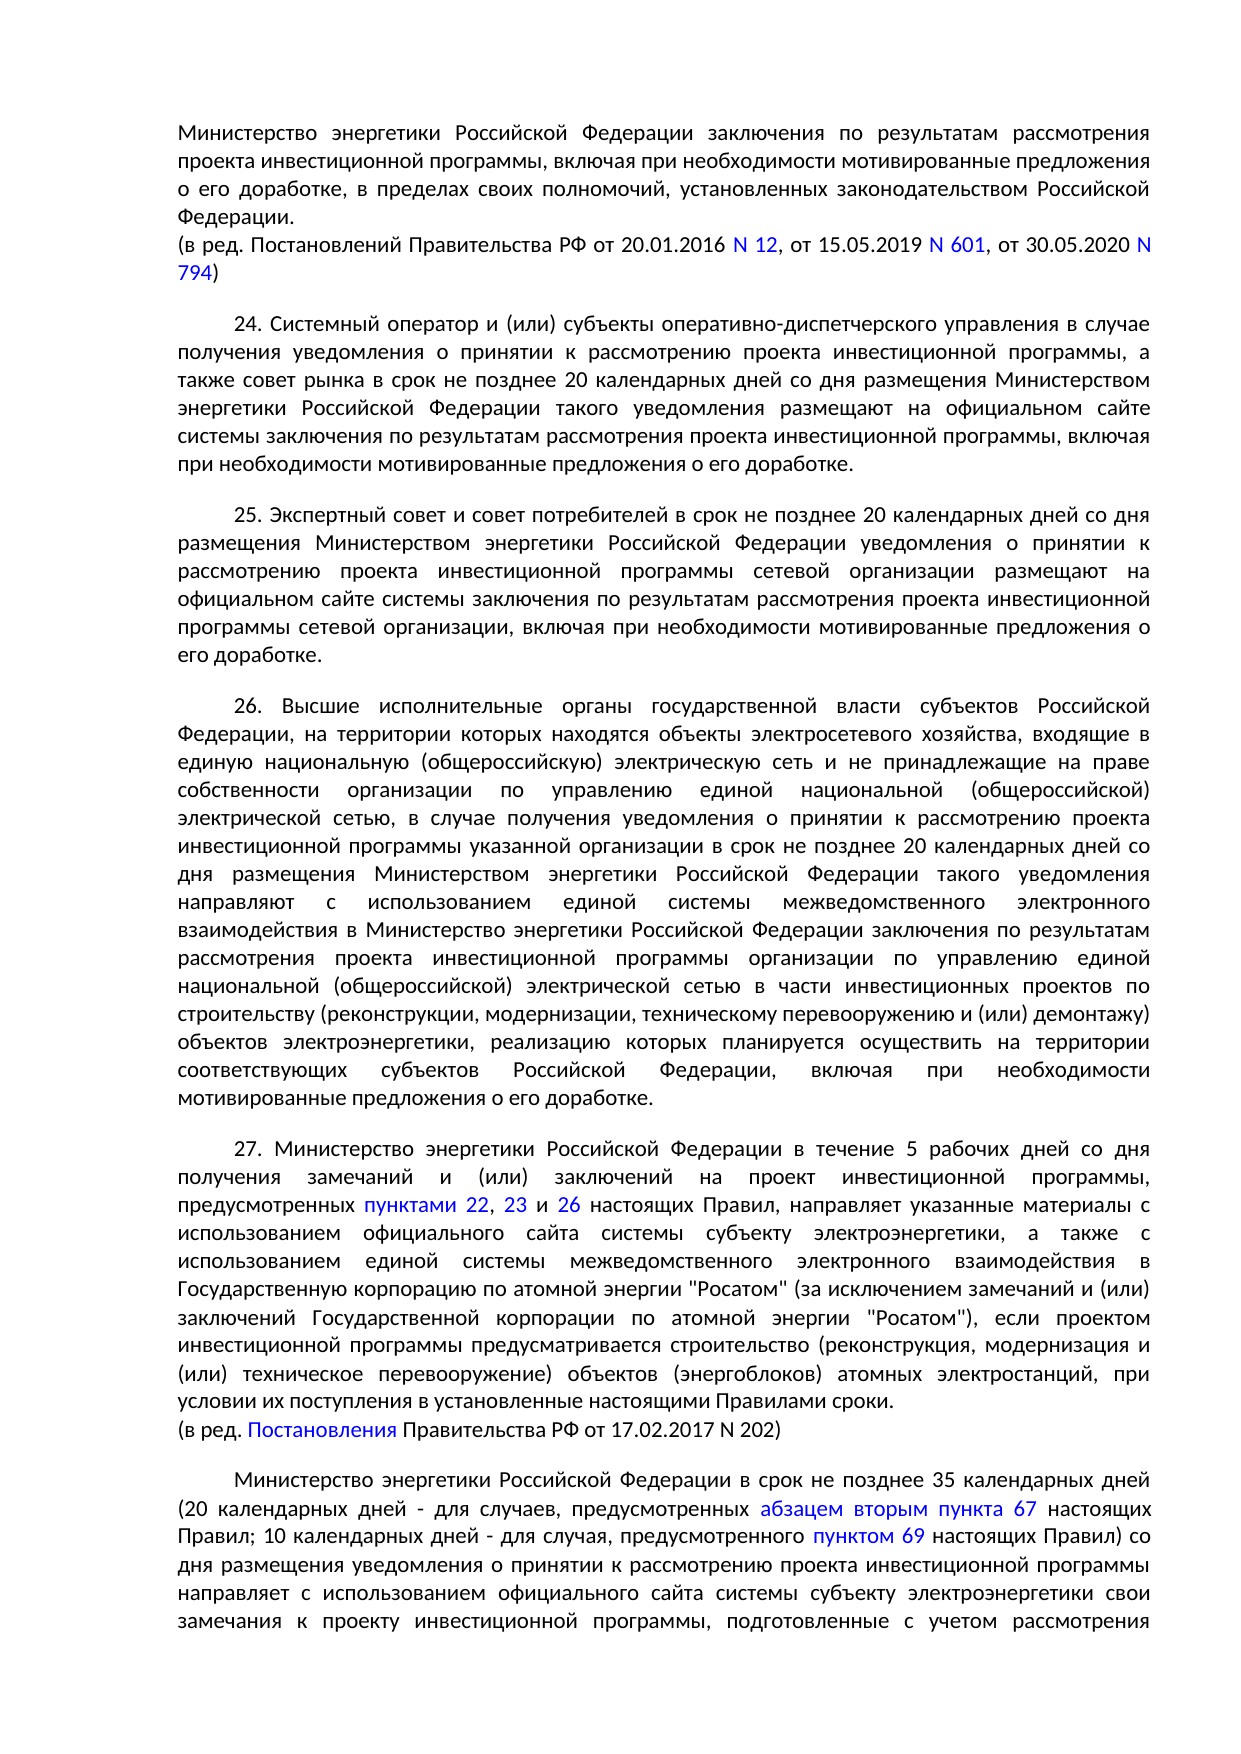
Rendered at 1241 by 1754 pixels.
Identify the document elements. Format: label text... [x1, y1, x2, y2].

text 26. Высшие исполнительные органы государственной власти субъектов Российской Федерации, на территории которых находятся объекты электросетевого хозяйства, входящие в единую национальную (общероссийскую) электрическую сеть и не принадлежащие на праве собственности организации по управлению единой национальной (общероссийской) электрической сетью, в случае получения уведомления о принятии к рассмотрению проекта инвестиционной программы указанной организации в срок не позднее 20 календарных дней со дня размещения Министерством энергетики Российской Федерации такого уведомления направляют с использованием единой системы межведомственного электронного взаимодействия в Министерство энергетики Российской Федерации заключения по результатам рассмотрения проекта инвестиционной программы организации по управлению единой национальной (общероссийской) электрической сетью в части инвестиционных проектов по строительству (реконструкции, модернизации, техническому перевооружению и (или) демонтажу) объектов электроэнергетики, реализацию которых планируется осуществить на территории соответствующих субъектов Российской Федерации, включая при необходимости мотивированные предложения о его доработке. [177, 691, 1152, 1112]
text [177, 118, 1152, 230]
text (в ред. Постановлений Правительства РФ от 20.01.2016 N 12, от 15.05.2019 N 601, от 30.05.2020 N 794) [177, 230, 1152, 286]
text (в ред. Постановления Правительства РФ от 17.02.2017 N 202) [177, 1415, 1152, 1443]
text 27. Министерство энергетики Российской Федерации в течение 5 рабочих дней со дня получения замечаний и (или) заключений на проект инвестиционной программы, предусмотренных пунктами 22, 23 и 26 настоящих Правил, направляет указанные материалы с использованием официального сайта системы субъекту электроэнергетики, а также с использованием единой системы межведомственного электронного взаимодействия в Государственную корпорацию по атомной энергии "Росатом" (за исключением замечаний и (или) заключений Государственной корпорации по атомной энергии "Росатом"), если проектом инвестиционной программы предусматривается строительство (реконструкция, модернизация и (или) техническое перевооружение) объектов (энергоблоков) атомных электростанций, при условии их поступления в установленные настоящими Правилами сроки. [177, 1134, 1152, 1415]
text 25. Экспертный совет и совет потребителей в срок не позднее 20 календарных дней со дня размещения Министерством энергетики Российской Федерации уведомления о принятии к рассмотрению проекта инвестиционной программы сетевой организации размещают на официальном сайте системы заключения по результатам рассмотрения проекта инвестиционной программы сетевой организации, включая при необходимости мотивированные предложения о его доработке. [177, 500, 1152, 668]
text 24. Системный оператор и (или) субъекты оперативно-диспетчерского управления в случае получения уведомления о принятии к рассмотрению проекта инвестиционной программы, а также совет рынка в срок не позднее 20 календарных дней со дня размещения Министерством энергетики Российской Федерации такого уведомления размещают на официальном сайте системы заключения по результатам рассмотрения проекта инвестиционной программы, включая при необходимости мотивированные предложения о его доработке. [177, 309, 1152, 477]
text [177, 1466, 1152, 1634]
